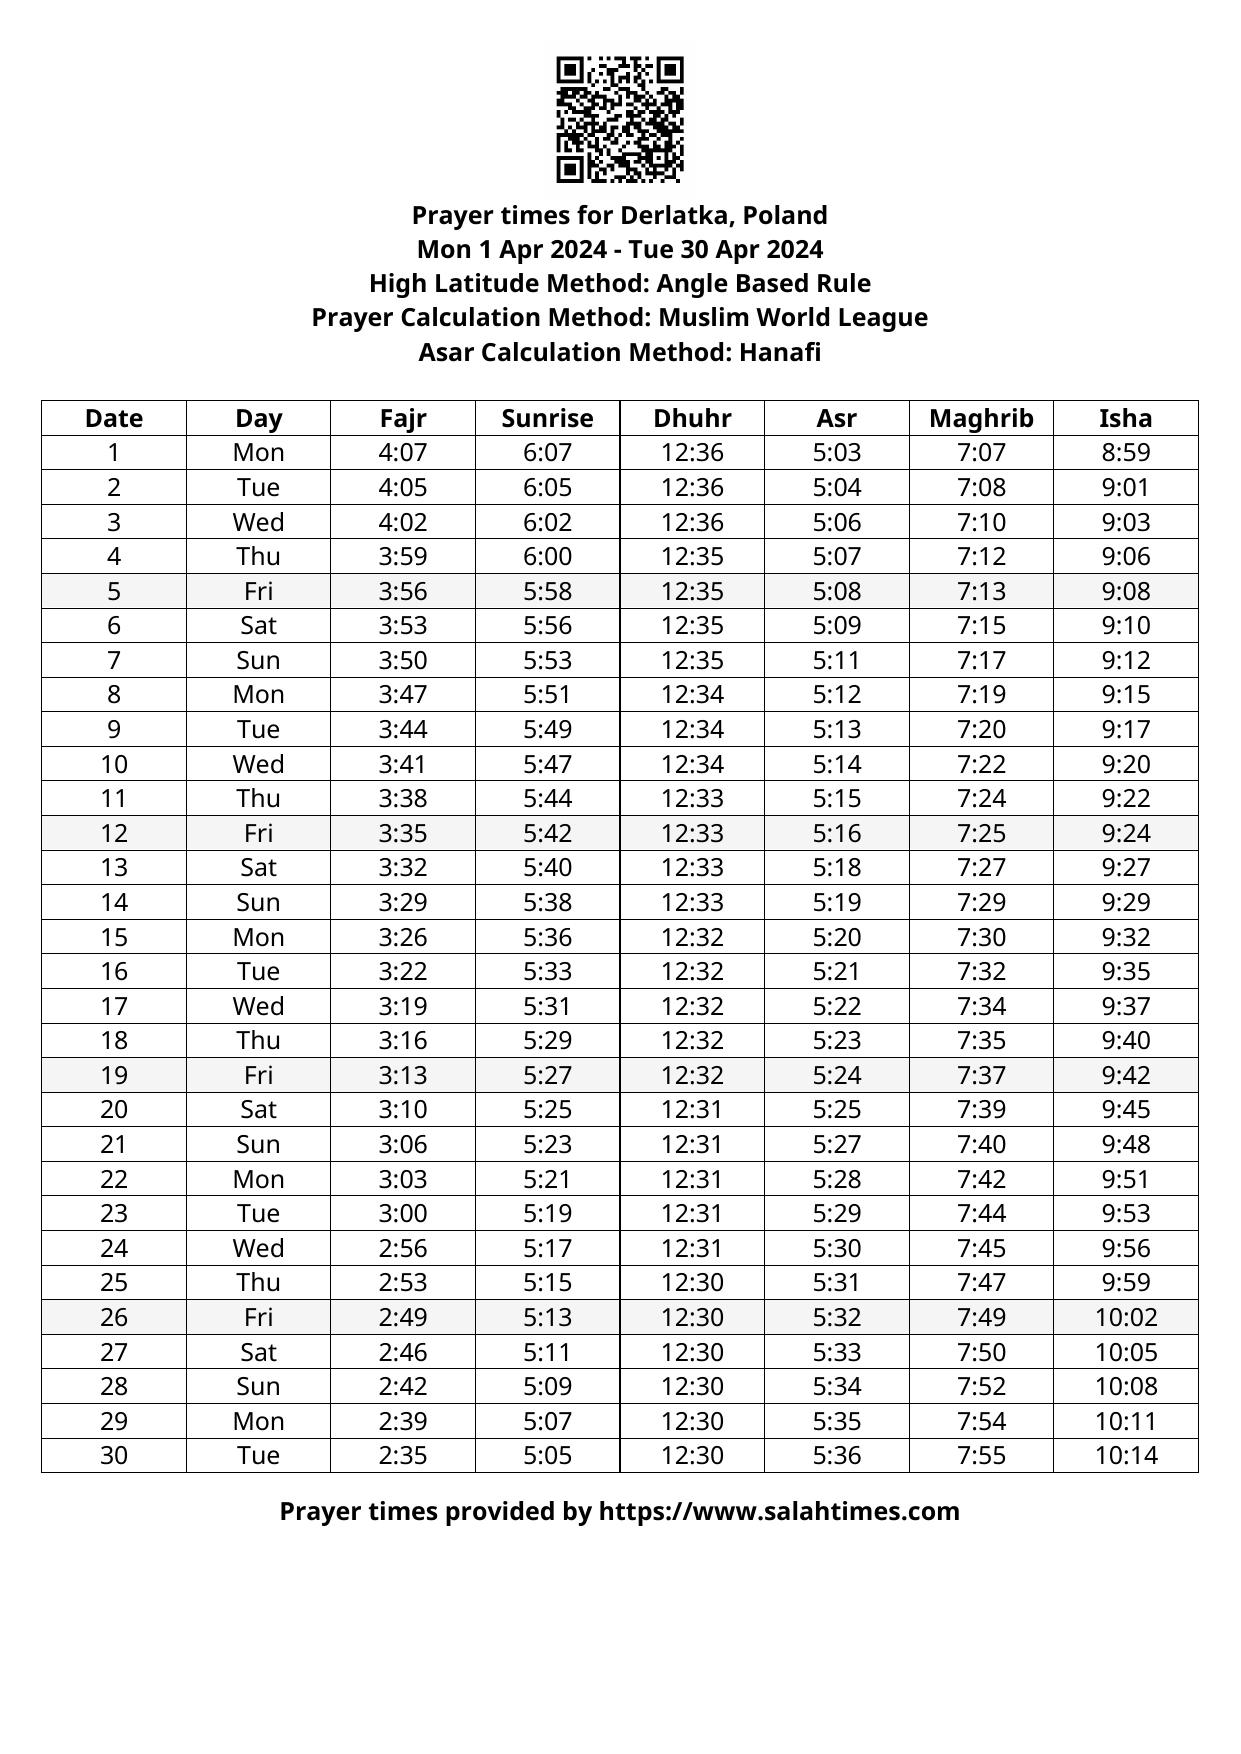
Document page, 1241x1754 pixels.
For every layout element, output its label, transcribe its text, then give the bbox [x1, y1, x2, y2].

table_cell 5:23 [765, 1024, 909, 1057]
table_cell 12:32 [621, 989, 764, 1022]
table_cell 7:08 [910, 470, 1053, 504]
table_cell 5:30 [765, 1231, 909, 1264]
table_cell 7:42 [910, 1162, 1053, 1195]
table_cell 9:06 [1054, 539, 1198, 573]
table_cell 12:35 [621, 643, 764, 677]
table_cell 9:10 [1054, 609, 1198, 642]
table_cell 5:09 [765, 609, 909, 642]
table_cell 8:59 [1054, 436, 1198, 469]
table_cell Thu [187, 1024, 330, 1057]
table_cell 7:35 [910, 1024, 1053, 1057]
table_cell Mon [187, 678, 330, 711]
table_cell 29 [42, 1404, 186, 1437]
table_cell 7:10 [910, 505, 1053, 538]
table_cell 12:36 [621, 505, 764, 538]
table_cell 5:35 [765, 1404, 909, 1437]
table_cell Thu [187, 539, 330, 573]
table_cell 12:30 [621, 1266, 764, 1299]
table_cell Sat [187, 1093, 330, 1126]
table_cell Sun [187, 885, 330, 919]
table_cell 12:30 [621, 1300, 764, 1334]
text Prayer times for Derlatka, Poland [42, 198, 1198, 232]
table_cell 12:35 [621, 609, 764, 642]
table_cell 3:06 [331, 1127, 475, 1161]
table_cell 3:00 [331, 1196, 475, 1230]
table_cell 6:05 [476, 470, 619, 504]
table_cell 22 [42, 1162, 186, 1195]
table_cell 9:17 [1054, 712, 1198, 746]
table_cell 2:46 [331, 1335, 475, 1368]
table_cell Fri [187, 574, 330, 607]
table_cell Sat [187, 1335, 330, 1368]
table_cell 13 [42, 851, 186, 884]
table_cell 7 [42, 643, 186, 677]
table_cell 9:56 [1054, 1231, 1198, 1264]
table_cell 2:49 [331, 1300, 475, 1334]
table_cell 12:34 [621, 747, 764, 780]
table_cell 12:31 [621, 1162, 764, 1195]
table_cell Thu [187, 1266, 330, 1299]
table_cell 9:27 [1054, 851, 1198, 884]
table_cell 9:40 [1054, 1024, 1198, 1057]
table_cell 12 [42, 816, 186, 849]
picture [542, 41, 699, 198]
table_cell 17 [42, 989, 186, 1022]
table_cell Wed [187, 989, 330, 1022]
table_cell 3:19 [331, 989, 475, 1022]
table_cell 3:29 [331, 885, 475, 919]
table_cell 3:41 [331, 747, 475, 780]
table_cell 9:48 [1054, 1127, 1198, 1161]
table_cell 5:36 [765, 1439, 909, 1472]
table_cell 7:17 [910, 643, 1053, 677]
table_cell 4:02 [331, 505, 475, 538]
table_cell 12:36 [621, 470, 764, 504]
table_cell 9:01 [1054, 470, 1198, 504]
table_cell 5:42 [476, 816, 619, 849]
table_cell 12:33 [621, 781, 764, 815]
table_cell 10:14 [1054, 1439, 1198, 1472]
table_cell 2:53 [331, 1266, 475, 1299]
table_cell 10:11 [1054, 1404, 1198, 1437]
table_cell 3:35 [331, 816, 475, 849]
table_cell 12:32 [621, 954, 764, 988]
table_cell 9:45 [1054, 1093, 1198, 1126]
table_cell 12:30 [621, 1369, 764, 1403]
table_cell 9:59 [1054, 1266, 1198, 1299]
table_cell 26 [42, 1300, 186, 1334]
table_cell 5:07 [476, 1404, 619, 1437]
table_cell 5:56 [476, 609, 619, 642]
table_cell 7:54 [910, 1404, 1053, 1437]
table_cell 7:07 [910, 436, 1053, 469]
table_cell 7:30 [910, 920, 1053, 953]
table_cell 12:33 [621, 885, 764, 919]
table_cell Sun [187, 643, 330, 677]
table_cell 9:24 [1054, 816, 1198, 849]
table_cell 27 [42, 1335, 186, 1368]
table_cell 6:07 [476, 436, 619, 469]
table_cell 9:51 [1054, 1162, 1198, 1195]
table_cell 12:34 [621, 678, 764, 711]
table_cell Wed [187, 747, 330, 780]
table_cell Sun [187, 1369, 330, 1403]
table_cell 9:15 [1054, 678, 1198, 711]
table_cell 23 [42, 1196, 186, 1230]
table_cell 3:16 [331, 1024, 475, 1057]
table_cell 5:31 [765, 1266, 909, 1299]
table_cell 5:08 [765, 574, 909, 607]
table_cell 5:17 [476, 1231, 619, 1264]
table_cell 5:13 [476, 1300, 619, 1334]
table_cell 5:12 [765, 678, 909, 711]
table_cell 5 [42, 574, 186, 607]
table_cell 2 [42, 470, 186, 504]
table_cell 7:47 [910, 1266, 1053, 1299]
table_cell 3:32 [331, 851, 475, 884]
table_cell 5:27 [765, 1127, 909, 1161]
table_cell 5:25 [476, 1093, 619, 1126]
table_cell Mon [187, 920, 330, 953]
table_cell 5:29 [476, 1024, 619, 1057]
table_cell 12:32 [621, 1058, 764, 1092]
table_cell 19 [42, 1058, 186, 1092]
table_cell 5:24 [765, 1058, 909, 1092]
table_cell 3:38 [331, 781, 475, 815]
table_header Isha [1054, 401, 1198, 434]
table_cell 5:34 [765, 1369, 909, 1403]
table_cell 5:29 [765, 1196, 909, 1230]
table_cell 12:33 [621, 851, 764, 884]
table_cell 5:19 [765, 885, 909, 919]
table_cell 10:05 [1054, 1335, 1198, 1368]
text Mon 1 Apr 2024 - Tue 30 Apr 2024 [42, 232, 1198, 266]
table_cell 4 [42, 539, 186, 573]
table_cell 10:08 [1054, 1369, 1198, 1403]
table_cell 7:52 [910, 1369, 1053, 1403]
table_header Sunrise [476, 401, 619, 434]
table_cell 7:50 [910, 1335, 1053, 1368]
table_cell Thu [187, 781, 330, 815]
table_cell 3:56 [331, 574, 475, 607]
table_cell 5:13 [765, 712, 909, 746]
table_cell 1 [42, 436, 186, 469]
table_cell 9:37 [1054, 989, 1198, 1022]
table_cell 12:34 [621, 712, 764, 746]
table_cell Wed [187, 505, 330, 538]
text Asar Calculation Method: Hanafi [42, 334, 1198, 368]
table_cell 5:51 [476, 678, 619, 711]
table_cell 7:49 [910, 1300, 1053, 1334]
table_cell 5:27 [476, 1058, 619, 1092]
table_cell 7:20 [910, 712, 1053, 746]
table_cell 3:13 [331, 1058, 475, 1092]
table_cell 7:32 [910, 954, 1053, 988]
table_cell 5:25 [765, 1093, 909, 1126]
table_cell 21 [42, 1127, 186, 1161]
table_cell 7:12 [910, 539, 1053, 573]
table_cell Tue [187, 470, 330, 504]
table_cell 5:23 [476, 1127, 619, 1161]
table_cell 2:42 [331, 1369, 475, 1403]
table_cell Mon [187, 1404, 330, 1437]
table_cell 28 [42, 1369, 186, 1403]
table_cell 7:25 [910, 816, 1053, 849]
table_cell 6:00 [476, 539, 619, 573]
table_cell 5:28 [765, 1162, 909, 1195]
table_cell 9:03 [1054, 505, 1198, 538]
table_cell 7:13 [910, 574, 1053, 607]
table_cell 10:02 [1054, 1300, 1198, 1334]
table_cell Mon [187, 1162, 330, 1195]
table_cell 5:11 [476, 1335, 619, 1368]
table_cell 9:53 [1054, 1196, 1198, 1230]
table_cell 4:05 [331, 470, 475, 504]
table_cell 8 [42, 678, 186, 711]
table_cell 9:42 [1054, 1058, 1198, 1092]
table_cell 11 [42, 781, 186, 815]
table_cell 3:10 [331, 1093, 475, 1126]
table_cell 3 [42, 505, 186, 538]
table_cell 7:40 [910, 1127, 1053, 1161]
table_cell 12:30 [621, 1404, 764, 1437]
table_cell 16 [42, 954, 186, 988]
table_cell 12:31 [621, 1093, 764, 1126]
table_cell Fri [187, 1058, 330, 1092]
table_cell 12:35 [621, 574, 764, 607]
table_cell 5:31 [476, 989, 619, 1022]
table_cell 6:02 [476, 505, 619, 538]
table_cell 15 [42, 920, 186, 953]
table_cell 9 [42, 712, 186, 746]
table_cell 30 [42, 1439, 186, 1472]
table_cell 5:18 [765, 851, 909, 884]
table_header Day [187, 401, 330, 434]
table_cell 5:07 [765, 539, 909, 573]
table_cell 7:34 [910, 989, 1053, 1022]
table_cell 5:49 [476, 712, 619, 746]
table_cell 5:22 [765, 989, 909, 1022]
table_cell 5:38 [476, 885, 619, 919]
table_cell 12:32 [621, 920, 764, 953]
table_cell Fri [187, 816, 330, 849]
table_header Fajr [331, 401, 475, 434]
table_cell 9:32 [1054, 920, 1198, 953]
table_cell 18 [42, 1024, 186, 1057]
table_cell 5:16 [765, 816, 909, 849]
table_cell 2:56 [331, 1231, 475, 1264]
table_cell 12:35 [621, 539, 764, 573]
table_cell 5:21 [476, 1162, 619, 1195]
table_cell 5:20 [765, 920, 909, 953]
table_cell 7:39 [910, 1093, 1053, 1126]
table_cell 3:03 [331, 1162, 475, 1195]
table_cell 3:47 [331, 678, 475, 711]
table_cell 5:44 [476, 781, 619, 815]
table_cell 5:53 [476, 643, 619, 677]
table_cell 7:22 [910, 747, 1053, 780]
table_cell 12:31 [621, 1231, 764, 1264]
text Prayer times provided by https://www.salahtimes.com [42, 1494, 1198, 1528]
table_cell 2:39 [331, 1404, 475, 1437]
table_cell 3:44 [331, 712, 475, 746]
table_cell Sun [187, 1127, 330, 1161]
table_header Dhuhr [621, 401, 764, 434]
table_cell 9:20 [1054, 747, 1198, 780]
table_cell 5:33 [476, 954, 619, 988]
table_cell Sat [187, 851, 330, 884]
text High Latitude Method: Angle Based Rule [42, 266, 1198, 300]
table_cell 9:35 [1054, 954, 1198, 988]
table_cell 9:12 [1054, 643, 1198, 677]
table_cell 5:04 [765, 470, 909, 504]
table_cell Wed [187, 1231, 330, 1264]
table_cell 12:32 [621, 1024, 764, 1057]
table_cell 12:31 [621, 1196, 764, 1230]
table_cell 5:05 [476, 1439, 619, 1472]
table_cell 7:37 [910, 1058, 1053, 1092]
table_header Asr [765, 401, 909, 434]
table_cell 3:53 [331, 609, 475, 642]
table_cell 7:27 [910, 851, 1053, 884]
table_cell 5:47 [476, 747, 619, 780]
table_cell 2:35 [331, 1439, 475, 1472]
table_cell 5:36 [476, 920, 619, 953]
table_cell 5:58 [476, 574, 619, 607]
table_cell Sat [187, 609, 330, 642]
text Prayer Calculation Method: Muslim World League [42, 300, 1198, 334]
table_cell 5:06 [765, 505, 909, 538]
table_cell 5:32 [765, 1300, 909, 1334]
table_cell 5:21 [765, 954, 909, 988]
table_cell 9:08 [1054, 574, 1198, 607]
table_cell 3:59 [331, 539, 475, 573]
table_cell 7:24 [910, 781, 1053, 815]
table_cell 7:15 [910, 609, 1053, 642]
table_cell Fri [187, 1300, 330, 1334]
table_cell 12:33 [621, 816, 764, 849]
table_cell 7:55 [910, 1439, 1053, 1472]
table_cell 7:44 [910, 1196, 1053, 1230]
table_cell 7:45 [910, 1231, 1053, 1264]
table_cell 5:19 [476, 1196, 619, 1230]
table_cell 4:07 [331, 436, 475, 469]
table_cell 24 [42, 1231, 186, 1264]
table_cell 7:19 [910, 678, 1053, 711]
table_cell 5:15 [476, 1266, 619, 1299]
table_cell Tue [187, 1196, 330, 1230]
table_cell 9:29 [1054, 885, 1198, 919]
table_header Maghrib [910, 401, 1053, 434]
table_cell 14 [42, 885, 186, 919]
table_cell 12:36 [621, 436, 764, 469]
table_cell 25 [42, 1266, 186, 1299]
table_cell 3:22 [331, 954, 475, 988]
table_header Date [42, 401, 186, 434]
table_cell Tue [187, 954, 330, 988]
table_cell Tue [187, 1439, 330, 1472]
table_cell 5:15 [765, 781, 909, 815]
table_cell 5:14 [765, 747, 909, 780]
table_cell 3:26 [331, 920, 475, 953]
table_cell 5:11 [765, 643, 909, 677]
table_cell Tue [187, 712, 330, 746]
table_cell 7:29 [910, 885, 1053, 919]
table_cell 5:33 [765, 1335, 909, 1368]
table_cell 20 [42, 1093, 186, 1126]
table_cell Mon [187, 436, 330, 469]
table_cell 12:30 [621, 1439, 764, 1472]
table_cell 10 [42, 747, 186, 780]
table_cell 12:30 [621, 1335, 764, 1368]
table_cell 12:31 [621, 1127, 764, 1161]
table_cell 3:50 [331, 643, 475, 677]
table_cell 5:03 [765, 436, 909, 469]
table_cell 5:09 [476, 1369, 619, 1403]
table_cell 5:40 [476, 851, 619, 884]
table_cell 6 [42, 609, 186, 642]
table_cell 9:22 [1054, 781, 1198, 815]
